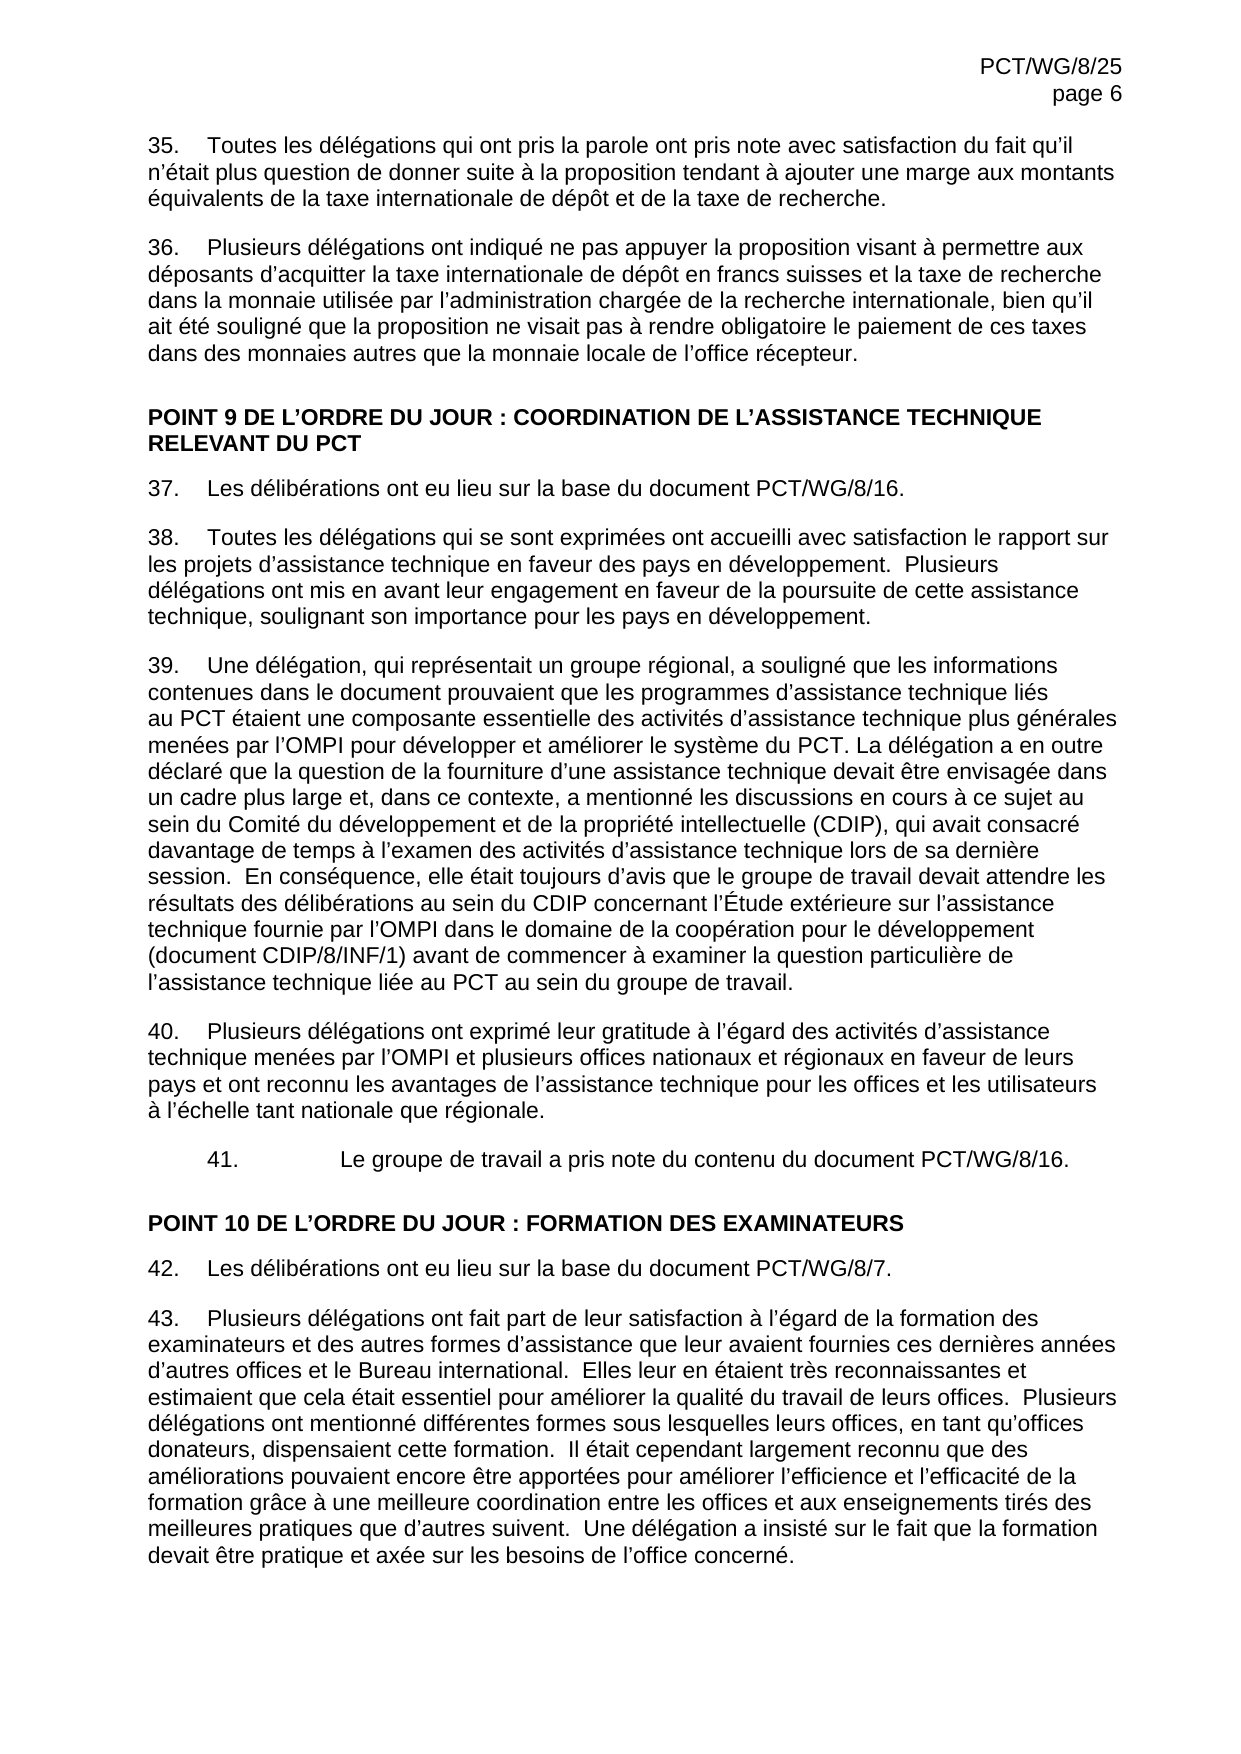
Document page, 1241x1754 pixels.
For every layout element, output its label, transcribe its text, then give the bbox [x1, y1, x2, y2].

text Les délibérations ont eu lieu sur la base du document PCT/WG/8/7. [148, 1255, 1122, 1282]
text Plusieurs délégations ont fait part de leur satisfaction à l’égard de la formation des examinateurs et des autres formes d’assistance que leur avaient fournies ces dernières années d’autres offices et le Bureau international. Elles leur en étaient très reconnaissantes et estimaient que cela était essentiel pour améliorer la qualité du travail de leurs offices. Plusieurs délégations ont mentionné différentes formes sous lesquelles leurs offices, en tant qu’offices donateurs, dispensaient cette formation. Il était cependant largement reconnu que des améliorations pouvaient encore être apportées pour améliorer l’efficience et l’efficacité de la formation grâce à une meilleure coordination entre les offices et aux enseignements tirés des meilleures pratiques que d’autres suivent. Une délégation a insisté sur le fait que la formation devait être pratique et axée sur les besoins de l’office concerné. [148, 1304, 1122, 1568]
subtitle Point 10 de l’ordre du jour : formation des examinateurs [148, 1210, 1122, 1237]
text Plusieurs délégations ont indiqué ne pas appuyer la proposition visant à permettre aux déposants d’acquitter la taxe internationale de dépôt en francs suisses et la taxe de recherche dans la monnaie utilisée par l’administration chargée de la recherche internationale, bien qu’il ait été souligné que la proposition ne visait pas à rendre obligatoire le paiement de ces taxes dans des monnaies autres que la monnaie locale de l’office récepteur. [148, 234, 1122, 366]
text Toutes les délégations qui ont pris la parole ont pris note avec satisfaction du fait qu’il n’était plus question de donner suite à la proposition tendant à ajouter une marge aux montants équivalents de la taxe internationale de dépôt et de la taxe de recherche. [148, 132, 1122, 211]
text Les délibérations ont eu lieu sur la base du document PCT/WG/8/16. [148, 475, 1122, 501]
subtitle Point 9 de l’ordre du jour : coordination de l’assistance technique relevant du PCT [148, 403, 1122, 456]
text Une délégation, qui représentait un groupe régional, a souligné que les informations contenues dans le document prouvaient que les programmes d’assistance technique liés au PCT étaient une composante essentielle des activités d’assistance technique plus générales menées par l’OMPI pour développer et améliorer le système du PCT. La délégation a en outre déclaré que la question de la fourniture d’une assistance technique devait être envisagée dans un cadre plus large et, dans ce contexte, a mentionné les discussions en cours à ce sujet au sein du Comité du développement et de la propriété intellectuelle (CDIP), qui avait consacré davantage de temps à l’examen des activités d’assistance technique lors de sa dernière session. En conséquence, elle était toujours d’avis que le groupe de travail devait attendre les résultats des délibérations au sein du CDIP concernant l’Étude extérieure sur l’assistance technique fournie par l’OMPI dans le domaine de la coopération pour le développement (document CDIP/8/INF/1) avant de commencer à examiner la question particulière de l’assistance technique liée au PCT au sein du groupe de travail. [148, 652, 1122, 995]
text Le groupe de travail a pris note du contenu du document PCT/WG/8/16. [207, 1146, 1122, 1173]
text Toutes les délégations qui se sont exprimées ont accueilli avec satisfaction le rapport sur les projets d’assistance technique en faveur des pays en développement. Plusieurs délégations ont mis en avant leur engagement en faveur de la poursuite de cette assistance technique, soulignant son importance pour les pays en développement. [148, 524, 1122, 629]
text Plusieurs délégations ont exprimé leur gratitude à l’égard des activités d’assistance technique menées par l’OMPI et plusieurs offices nationaux et régionaux en faveur de leurs pays et ont reconnu les avantages de l’assistance technique pour les offices et les utilisateurs à l’échelle tant nationale que régionale. [148, 1018, 1122, 1123]
